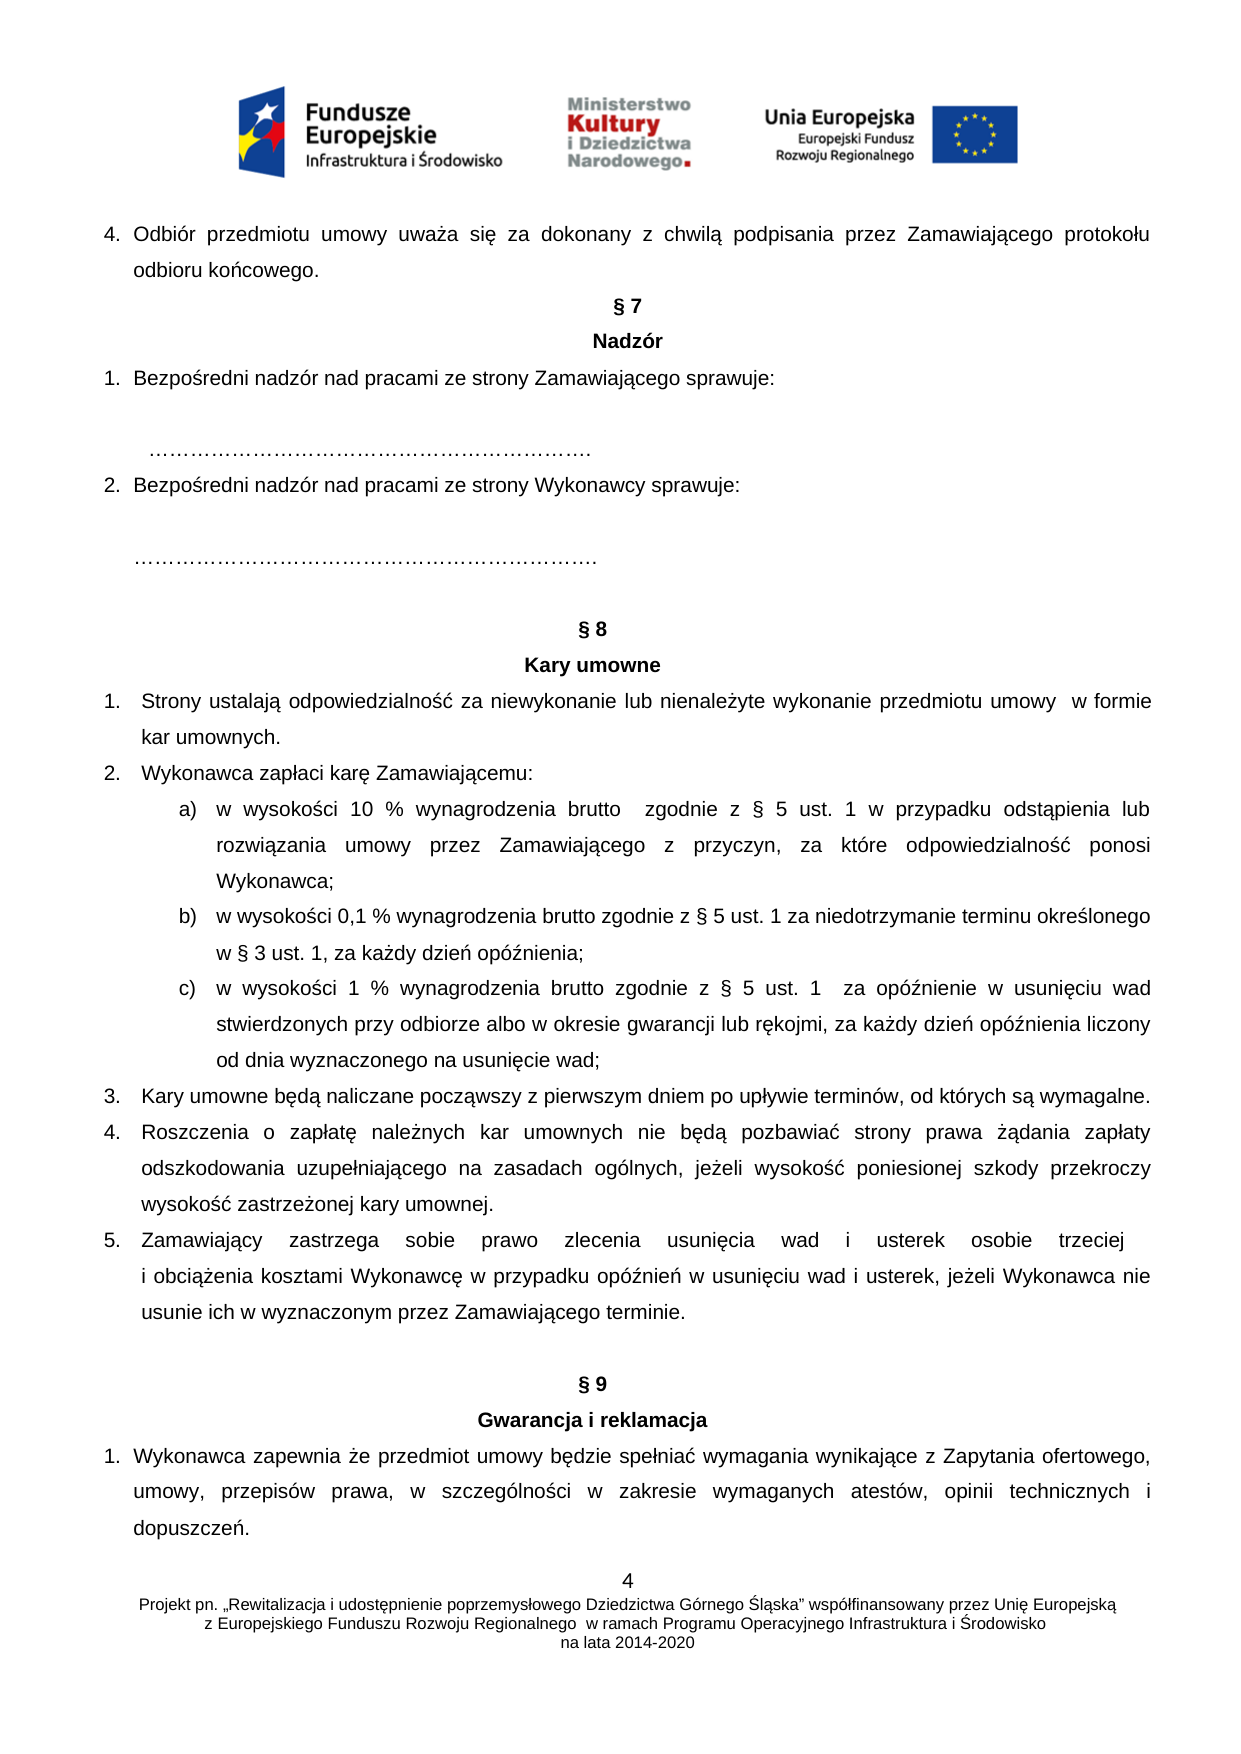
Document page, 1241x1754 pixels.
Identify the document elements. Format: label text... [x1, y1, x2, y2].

text Nadzór [103, 329, 1152, 353]
text ………………………………………………………. [103, 437, 1152, 461]
text § 8 [103, 617, 1081, 641]
list Wykonawca zapłaci karę Zamawiającemu: [103, 761, 1152, 784]
list Odbiór przedmiotu umowy uważa się za dokonany z chwilą podpisania przez Zamawiającego protokołu odbioru końcowego. [103, 222, 1152, 281]
list Roszczenia o zapłatę należnych kar umownych nie będą pozbawiać strony prawa żądania zapłaty odszkodowania uzupełniającego na zasadach ogólnych, jeżeli wysokość poniesionej szkody przekroczy wysokość zastrzeżonej kary umownej. [103, 1120, 1152, 1216]
list Kary umowne będą naliczane począwszy z pierwszym dniem po upływie terminów, od których są wymagalne. [103, 1084, 1152, 1108]
list Bezpośredni nadzór nad pracami ze strony Wykonawcy sprawuje: [103, 473, 1152, 497]
text Gwarancja i reklamacja [103, 1407, 1081, 1431]
list w wysokości 0,1 % wynagrodzenia brutto zgodnie z § 5 ust. 1 za niedotrzymanie terminu określonego w § 3 ust. 1, za każdy dzień opóźnienia; [178, 904, 1152, 964]
list Bezpośredni nadzór nad pracami ze strony Zamawiającego sprawuje: [103, 365, 1152, 389]
picture [204, 59, 1052, 211]
list w wysokości 1 % wynagrodzenia brutto zgodnie z § 5 ust. 1 za opóźnienie w usunięciu wad stwierdzonych przy odbiorze albo w okresie gwarancji lub rękojmi, za każdy dzień opóźnienia liczony od dnia wyznaczonego na usunięcie wad; [178, 976, 1152, 1072]
list Strony ustalają odpowiedzialność za niewykonanie lub nienależyte wykonanie przedmiotu umowy w formie kar umownych. [103, 689, 1152, 749]
list Zamawiający zastrzega sobie prawo zlecenia usunięcia wad i usterek osobie trzeciej i obciążenia kosztami Wykonawcę w przypadku opóźnień w usunięciu wad i usterek, jeżeli Wykonawca nie usunie ich w wyznaczonym przez Zamawiającego terminie. [103, 1228, 1152, 1324]
text Kary umowne [103, 653, 1081, 677]
text …………………………………………………………. [103, 545, 1152, 569]
text § 9 [103, 1372, 1081, 1396]
list w wysokości 10 % wynagrodzenia brutto zgodnie z § 5 ust. 1 w przypadku odstąpienia lub rozwiązania umowy przez Zamawiającego z przyczyn, za które odpowiedzialność ponosi Wykonawca; [178, 797, 1152, 892]
list Wykonawca zapewnia że przedmiot umowy będzie spełniać wymagania wynikające z Zapytania ofertowego, umowy, przepisów prawa, w szczególności w zakresie wymaganych atestów, opinii technicznych i dopuszczeń. [103, 1443, 1152, 1539]
text § 7 [103, 293, 1152, 317]
